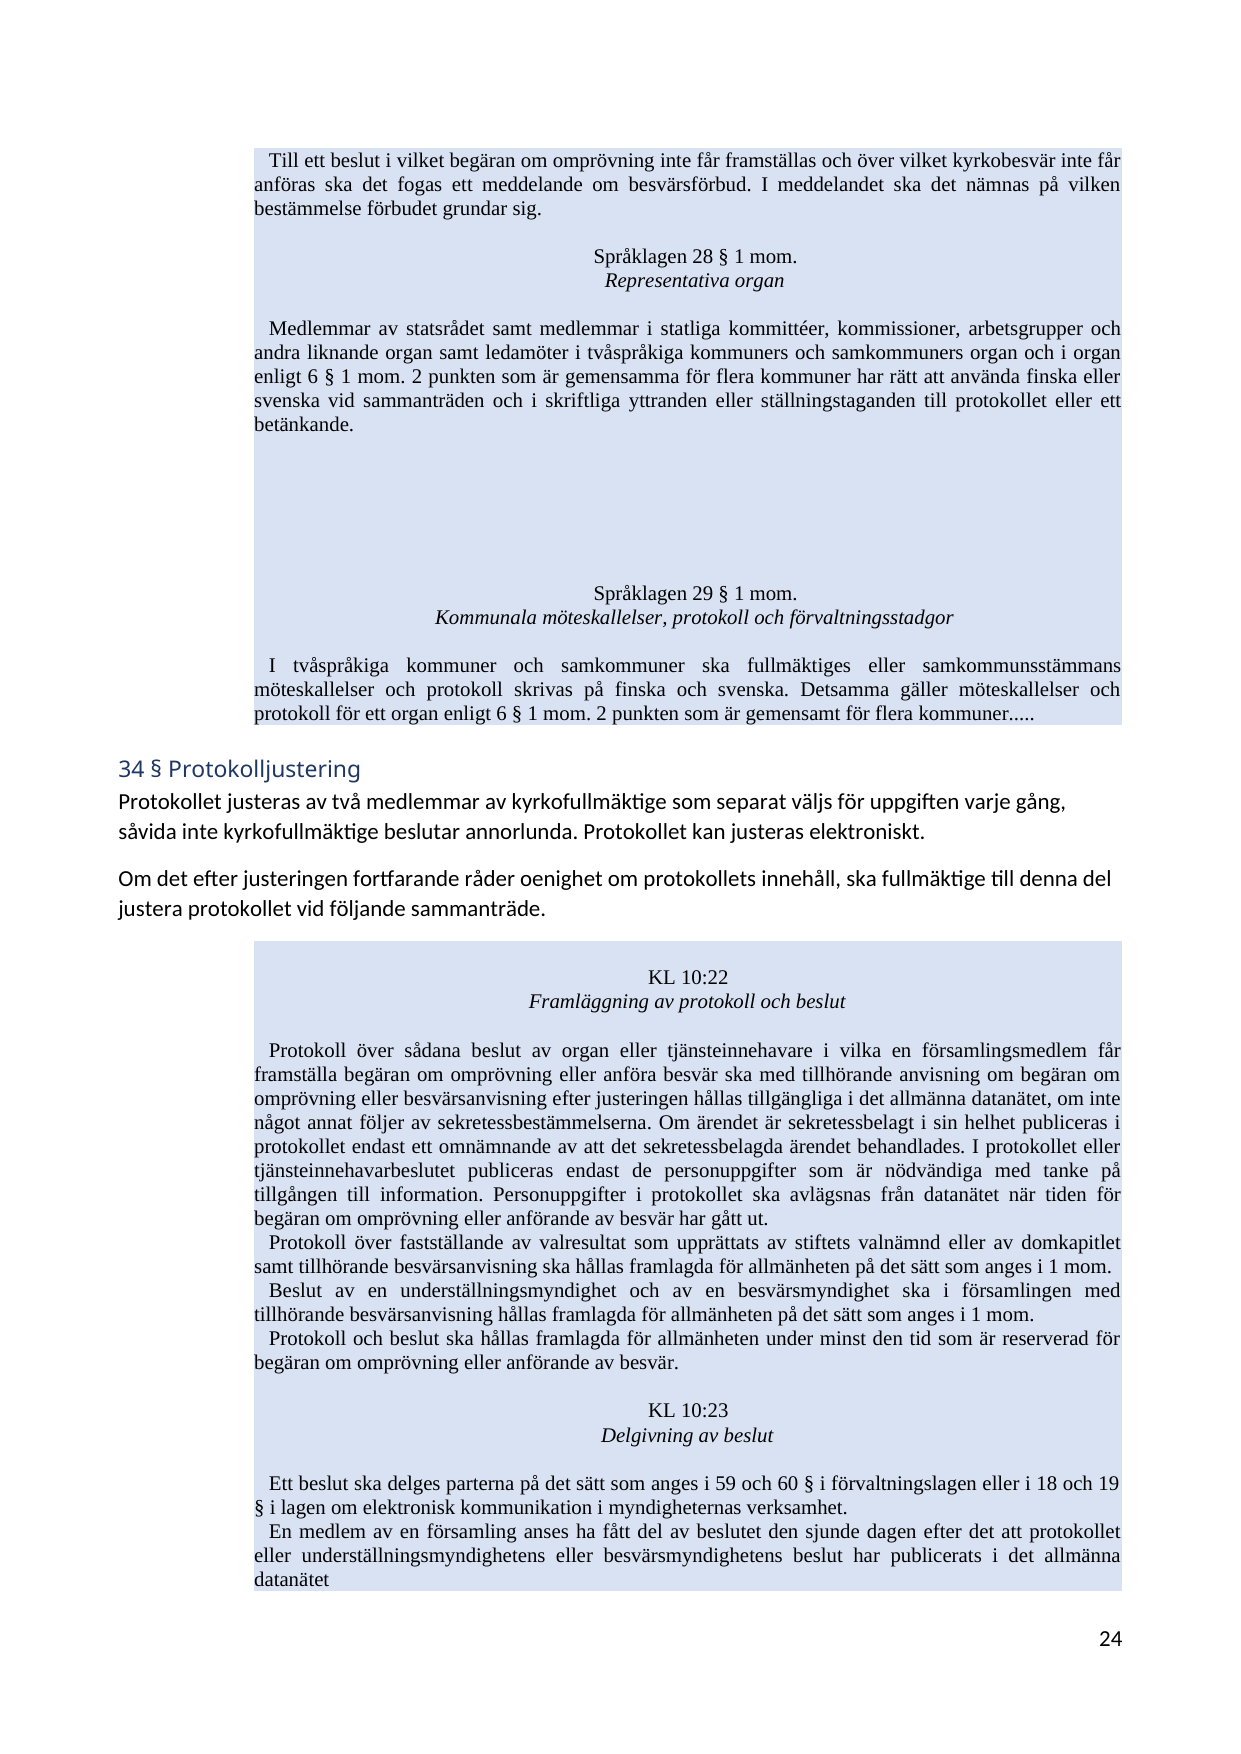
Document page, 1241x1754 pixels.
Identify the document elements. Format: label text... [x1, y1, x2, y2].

text Kommunala möteskallelser, protokoll och förvaltningsstadgor [254, 605, 1122, 629]
text Språklagen 28 § 1 mom. [254, 244, 1122, 268]
text Framläggning av protokoll och beslut [254, 989, 1122, 1013]
text KL 10:23 [254, 1398, 1122, 1422]
subtitle 34 § Protokolljustering [118, 753, 1122, 784]
text Om det efter justeringen fortfarande råder oenighet om protokollets innehåll, ska fullmäktige till denna del justera protokollet vid följande sammanträde. [118, 864, 1122, 922]
text Delgivning av beslut [254, 1422, 1122, 1447]
text Protokoll över sådana beslut av organ eller tjänsteinnehavare i vilka en församlingsmedlem får framställa begäran om omprövning eller anföra besvär ska med tillhörande anvisning om begäran om omprövning eller besvärsanvisning efter justeringen hållas tillgängliga i det allmänna datanätet, om inte något annat följer av sekretessbestämmelserna. Om ärendet är sekretessbelagt i sin helhet publiceras i protokollet endast ett omnämnande av att det sekretessbelagda ärendet behandlades. I protokollet eller tjänsteinnehavarbeslutet publiceras endast de personuppgifter som är nödvändiga med tanke på tillgången till information. Personuppgifter i protokollet ska avlägsnas från datanätet när tiden för begäran om omprövning eller anförande av besvär har gått ut. [254, 1037, 1122, 1230]
text Beslut av en underställningsmyndighet och av en besvärsmyndighet ska i församlingen med tillhörande besvärsanvisning hållas framlagda för allmänheten på det sätt som anges i 1 mom. [254, 1278, 1122, 1326]
text Till ett beslut i vilket begäran om omprövning inte får framställas och över vilket kyrkobesvär inte får anföras ska det fogas ett meddelande om besvärsförbud. I meddelandet ska det nämnas på vilken bestämmelse förbudet grundar sig. [254, 148, 1122, 220]
text KL 10:22 [254, 965, 1122, 989]
text Protokoll och beslut ska hållas framlagda för allmänheten under minst den tid som är reserverad för begäran om omprövning eller anförande av besvär. [254, 1326, 1122, 1374]
text Representativa organ [254, 268, 1122, 292]
text I tvåspråkiga kommuner och samkommuner ska fullmäktiges eller samkommunsstämmans möteskallelser och protokoll skrivas på finska och svenska. Detsamma gäller möteskallelser och protokoll för ett organ enligt 6 § 1 mom. 2 punkten som är gemensamt för flera kommuner..... [254, 653, 1122, 725]
text Språklagen 29 § 1 mom. [254, 581, 1122, 605]
text Medlemmar av statsrådet samt medlemmar i statliga kommittéer, kommissioner, arbetsgrupper och andra liknande organ samt ledamöter i tvåspråkiga kommuners och samkommuners organ och i organ enligt 6 § 1 mom. 2 punkten som är gemensamma för flera kommuner har rätt att använda finska eller svenska vid sammanträden och i skriftliga yttranden eller ställningstaganden till protokollet eller ett betänkande. [254, 316, 1122, 436]
text Ett beslut ska delges parterna på det sätt som anges i 59 och 60 § i förvaltningslagen eller i 18 och 19 § i lagen om elektronisk kommunikation i myndigheternas verksamhet. [254, 1471, 1122, 1519]
text Protokollet justeras av två medlemmar av kyrkofullmäktige som separat väljs för uppgiften varje gång, såvida inte kyrkofullmäktige beslutar annorlunda. Protokollet kan justeras elektroniskt. [118, 787, 1122, 845]
text Protokoll över fastställande av valresultat som upprättats av stiftets valnämnd eller av domkapitlet samt tillhörande besvärsanvisning ska hållas framlagda för allmänheten på det sätt som anges i 1 mom. [254, 1230, 1122, 1278]
text En medlem av en församling anses ha fått del av beslutet den sjunde dagen efter det att protokollet eller underställningsmyndighetens eller besvärsmyndighetens beslut har publicerats i det allmänna datanätet [254, 1519, 1122, 1591]
